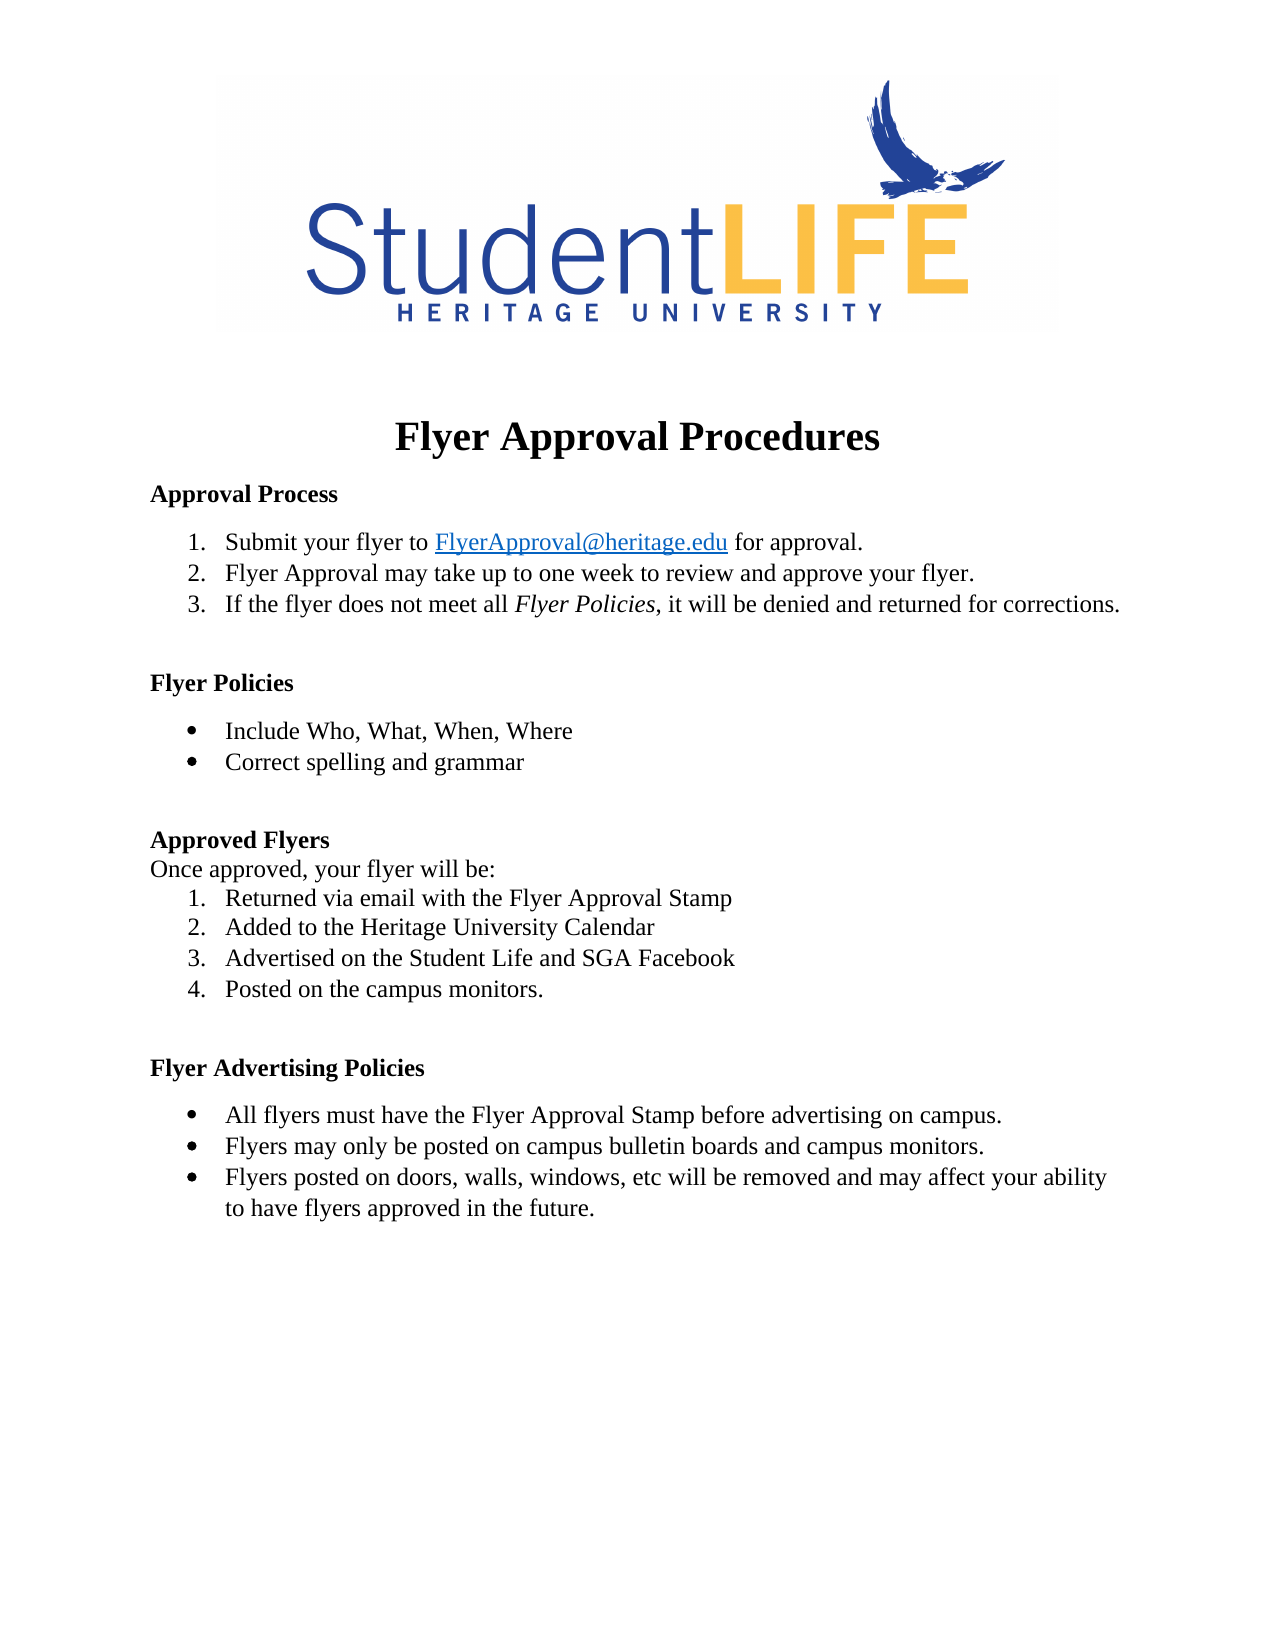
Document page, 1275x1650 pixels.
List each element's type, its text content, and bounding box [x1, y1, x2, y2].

text Flyer Advertising Policies [150, 1053, 1125, 1081]
list Correct spelling and grammar [187, 747, 1125, 776]
text Approved Flyers [150, 826, 1125, 854]
list Flyer Approval may take up to one week to review and approve your flyer. [187, 558, 1125, 587]
list Posted on the campus monitors. [187, 974, 1125, 1003]
list Advertised on the Student Life and SGA Facebook [187, 943, 1125, 972]
list Submit your flyer to FlyerApproval@heritage.edu for approval. [187, 527, 1125, 556]
text Once approved, your flyer will be: [150, 854, 1125, 883]
list Flyers may only be posted on campus bulletin boards and campus monitors. [187, 1131, 1125, 1160]
list Added to the Heritage University Calendar [187, 912, 1125, 941]
text Flyer Policies [150, 668, 1125, 697]
list Include Who, What, When, Where [187, 716, 1125, 744]
picture [216, 75, 1059, 332]
list All flyers must have the Flyer Approval Stamp before advertising on campus. [187, 1100, 1125, 1129]
text Flyer Approval Procedures [150, 411, 1125, 459]
list If the flyer does not meet all Flyer Policies, it will be denied and returned for corrections. [187, 589, 1125, 618]
list Flyers posted on doors, walls, windows, etc will be removed and may affect your ability to have flyers approved in the future. [187, 1162, 1125, 1222]
text Approval Process [150, 479, 1125, 508]
list Returned via email with the Flyer Approval Stamp [187, 883, 1125, 912]
